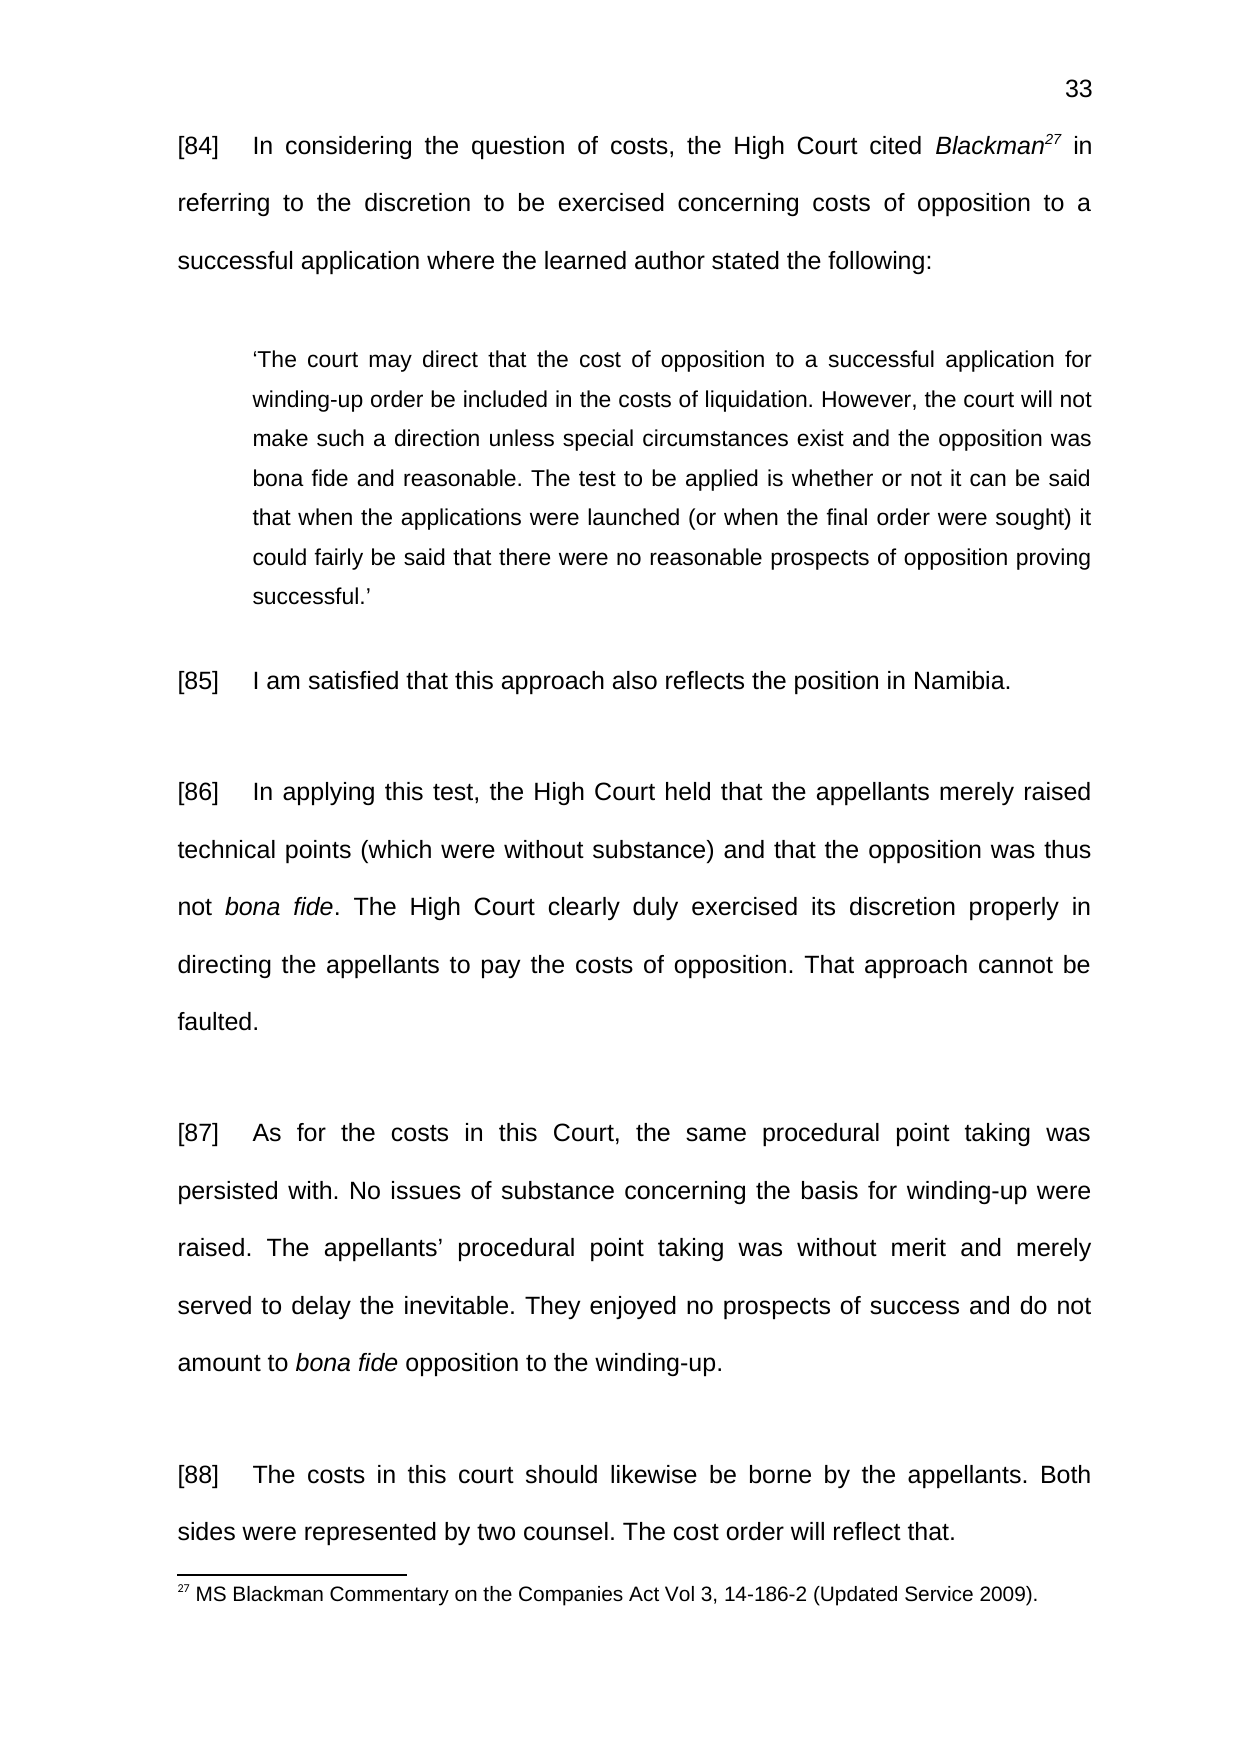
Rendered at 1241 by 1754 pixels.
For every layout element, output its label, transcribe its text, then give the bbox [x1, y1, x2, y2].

text ‘The court may direct that the cost of opposition to a successful application for winding-up order be included in the costs of liquidation. However, the court will not make such a direction unless special circumstances exist and the opposition was bona fide and reasonable. The test to be applied is whether or not it can be said that when the applications were launched (or when the final order were sought) it could fairly be said that there were no reasonable prospects of opposition proving successful.’ [252, 346, 1092, 609]
list In applying this test, the High Court held that the appellants merely raised technical points (which were without substance) and that the opposition was thus not bona fide. The High Court clearly duly exercised its discretion properly in directing the appellants to pay the costs of opposition. That approach cannot be faulted. [177, 777, 1092, 1036]
list The costs in this court should likewise be borne by the appellants. Both sides were represented by two counsel. The cost order will reflect that. [177, 1460, 1092, 1546]
list As for the costs in this Court, the same procedural point taking was persisted with. No issues of substance concerning the basis for winding-up were raised. The appellants’ procedural point taking was without merit and merely served to delay the inevitable. They enjoyed no prospects of success and do not amount to bona fide opposition to the winding-up. [177, 1118, 1092, 1377]
list I am satisfied that this approach also reflects the position in Namibia. [177, 666, 1092, 694]
list In considering the question of costs, the High Court cited Blackman in referring to the discretion to be exercised concerning costs of opposition to a successful application where the learned author stated the following: [177, 131, 1092, 274]
